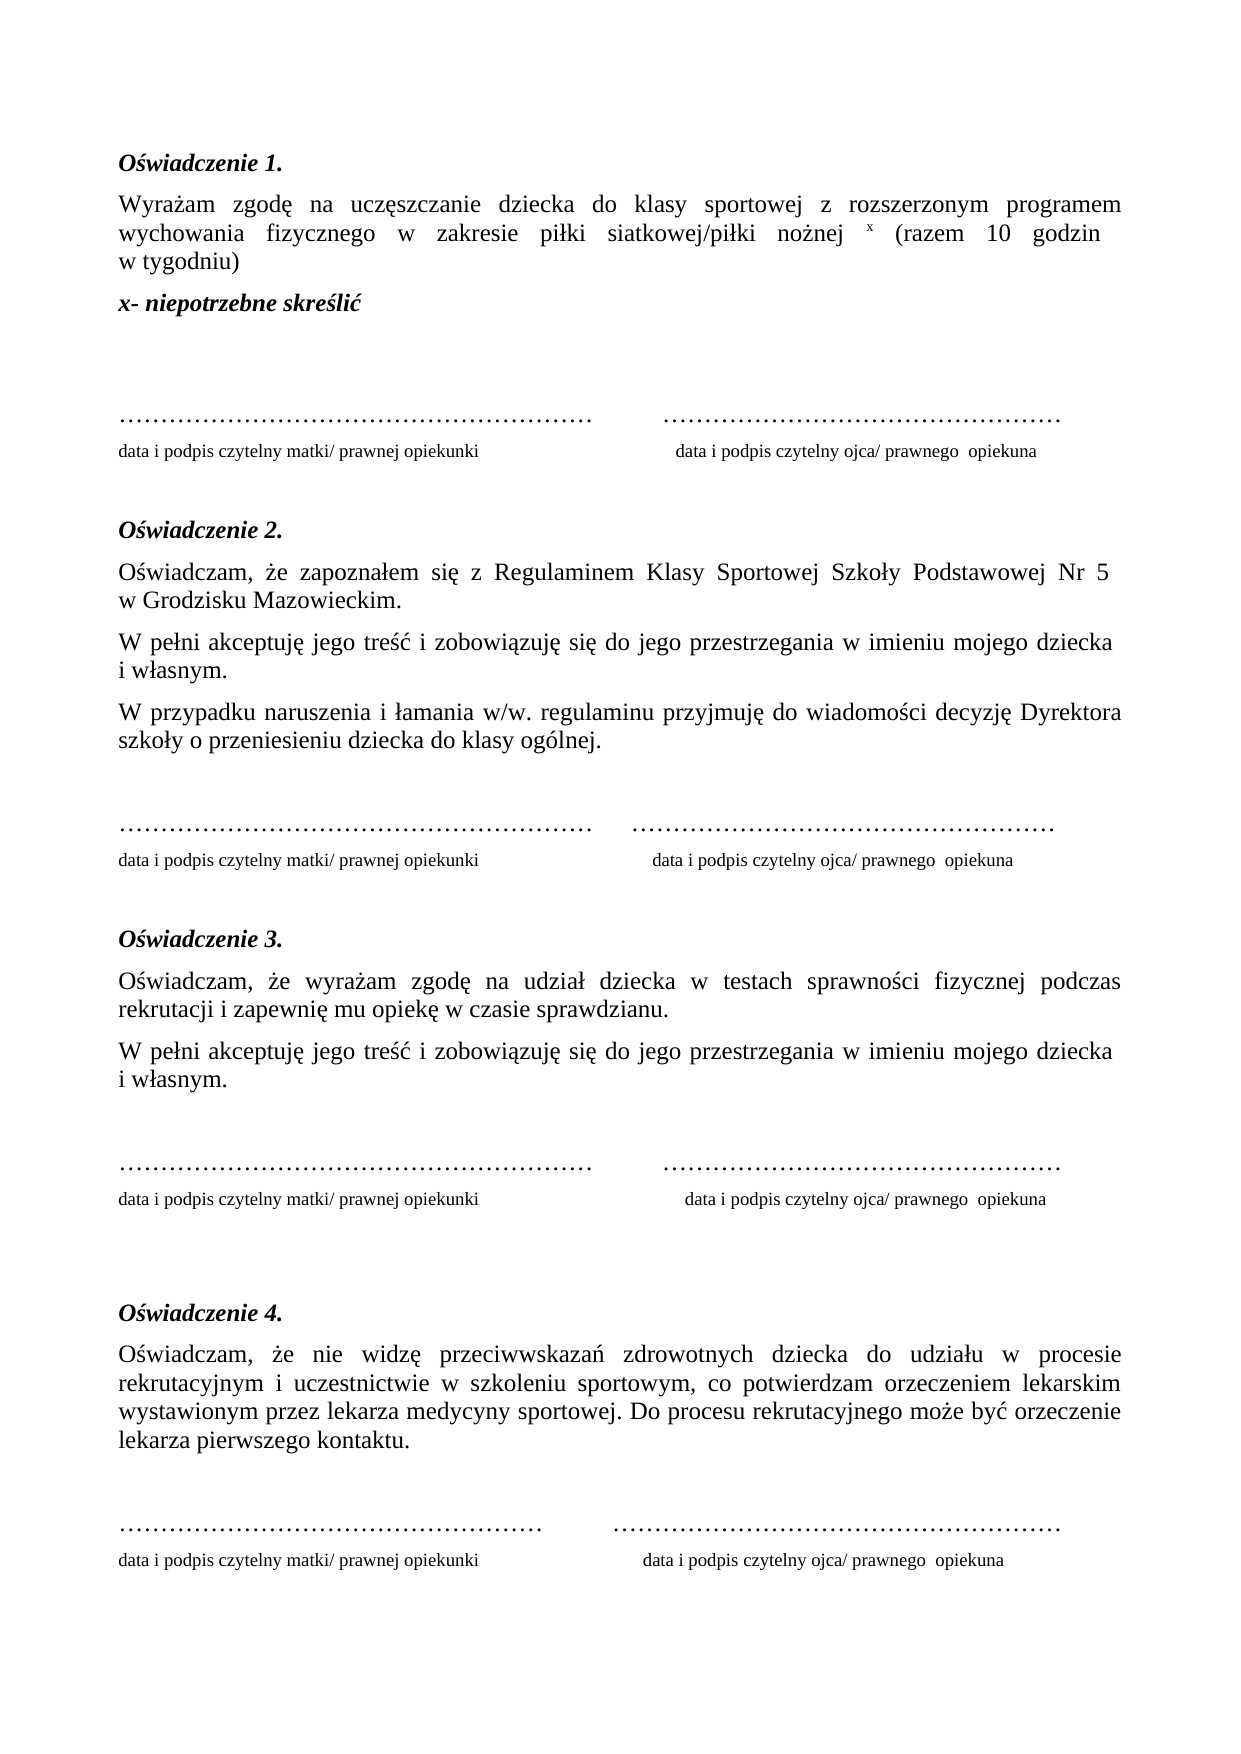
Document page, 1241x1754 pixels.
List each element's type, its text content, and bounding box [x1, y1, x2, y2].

text Wyrażam zgodę na uczęszczanie dziecka do klasy sportowej z rozszerzonym programem wychowania fizycznego w zakresie piłki siatkowej/piłki nożnej x (razem 10 godzin w tygodniu) [118, 189, 1122, 275]
text W przypadku naruszenia i łamania w/w. regulaminu przyjmuję do wiadomości decyzję Dyrektora szkoły o przeniesieniu dziecka do klasy ogólnej. [118, 697, 1122, 754]
text ………………………………………………… …………………………………………… [118, 808, 1122, 837]
text Oświadczenie 2. [118, 515, 1122, 544]
text x- niepotrzebne skreślić [118, 288, 1122, 316]
text W pełni akceptuję jego treść i zobowiązuję się do jego przestrzegania w imieniu mojego dziecka i własnym. [118, 627, 1122, 684]
text data i podpis czytelny matki/ prawnej opiekunki data i podpis czytelny ojca/ prawnego opiekuna [118, 440, 1122, 462]
text Oświadczam, że zapoznałem się z Regulaminem Klasy Sportowej Szkoły Podstawowej Nr 5 w Grodzisku Mazowieckim. [118, 557, 1122, 614]
text Oświadczenie 4. [118, 1298, 1122, 1326]
text data i podpis czytelny matki/ prawnej opiekunki data i podpis czytelny ojca/ prawnego opiekuna [118, 1188, 1122, 1210]
text Oświadczenie 3. [118, 924, 1122, 953]
text ………………………………………………… ………………………………………… [118, 399, 1122, 428]
text Oświadczam, że nie widzę przeciwwskazań zdrowotnych dziecka do udziału w procesie rekrutacyjnym i uczestnictwie w szkoleniu sportowym, co potwierdzam orzeczeniem lekarskim wystawionym przez lekarza medycyny sportowej. Do procesu rekrutacyjnego może być orzeczenie lekarza pierwszego kontaktu. [118, 1339, 1122, 1454]
text ………………………………………………… ………………………………………… [118, 1147, 1122, 1176]
text data i podpis czytelny matki/ prawnej opiekunki data i podpis czytelny ojca/ prawnego opiekuna [118, 849, 1122, 871]
text Oświadczam, że wyrażam zgodę na udział dziecka w testach sprawności fizycznej podczas rekrutacji i zapewnię mu opiekę w czasie sprawdzianu. [118, 966, 1122, 1023]
text …………………………………………… ……………………………………………… [118, 1508, 1122, 1536]
text data i podpis czytelny matki/ prawnej opiekunki data i podpis czytelny ojca/ prawnego opiekuna [118, 1549, 1122, 1570]
text W pełni akceptuję jego treść i zobowiązuję się do jego przestrzegania w imieniu mojego dziecka i własnym. [118, 1036, 1122, 1093]
text Oświadczenie 1. [118, 148, 1122, 176]
